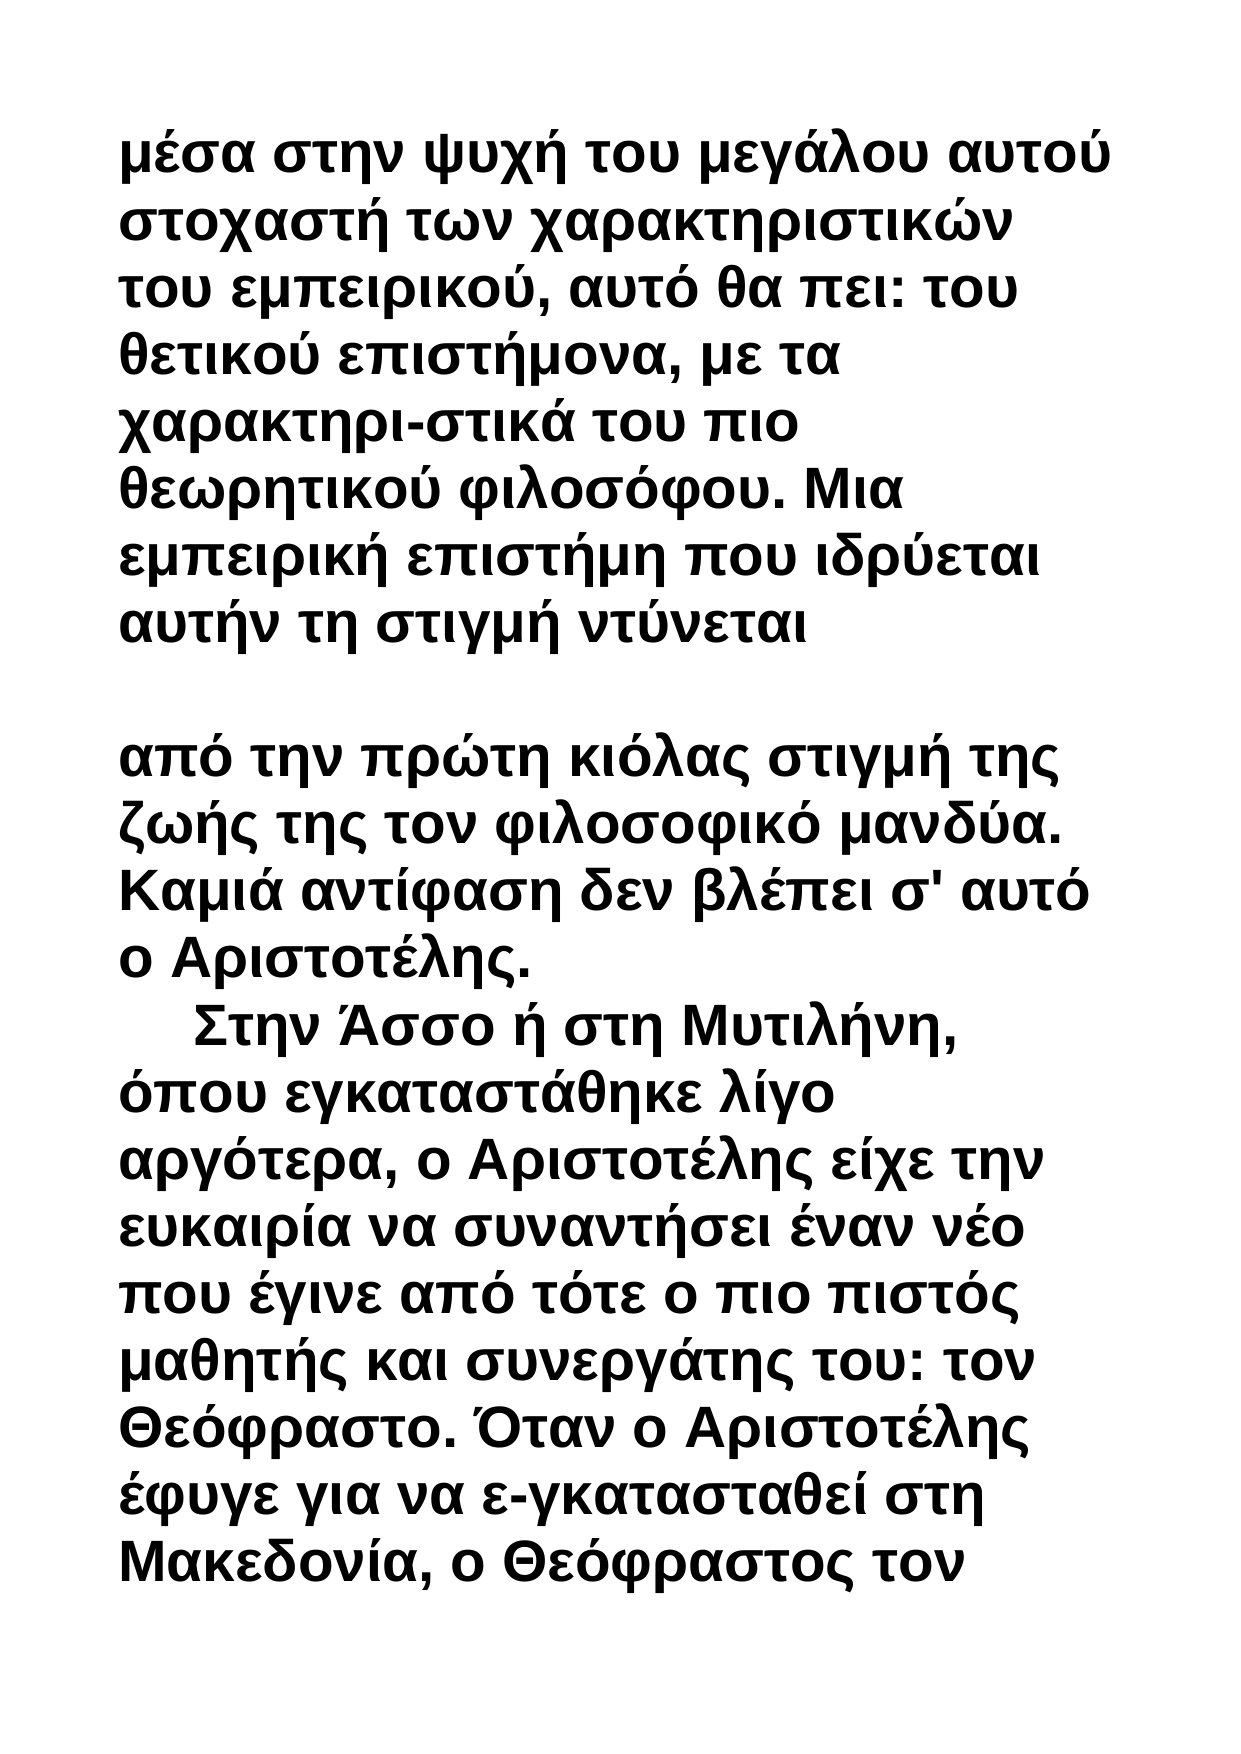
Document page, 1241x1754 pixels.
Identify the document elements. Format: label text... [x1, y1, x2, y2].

text από την πρώτη κιόλας στιγμή της ζωής της τον φιλοσοφικό μανδύα. Καμιά αντίφαση δεν βλέπει σ' αυτό ο Αριστοτέλης. [118, 722, 1122, 990]
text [118, 990, 1122, 1594]
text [118, 118, 1122, 655]
